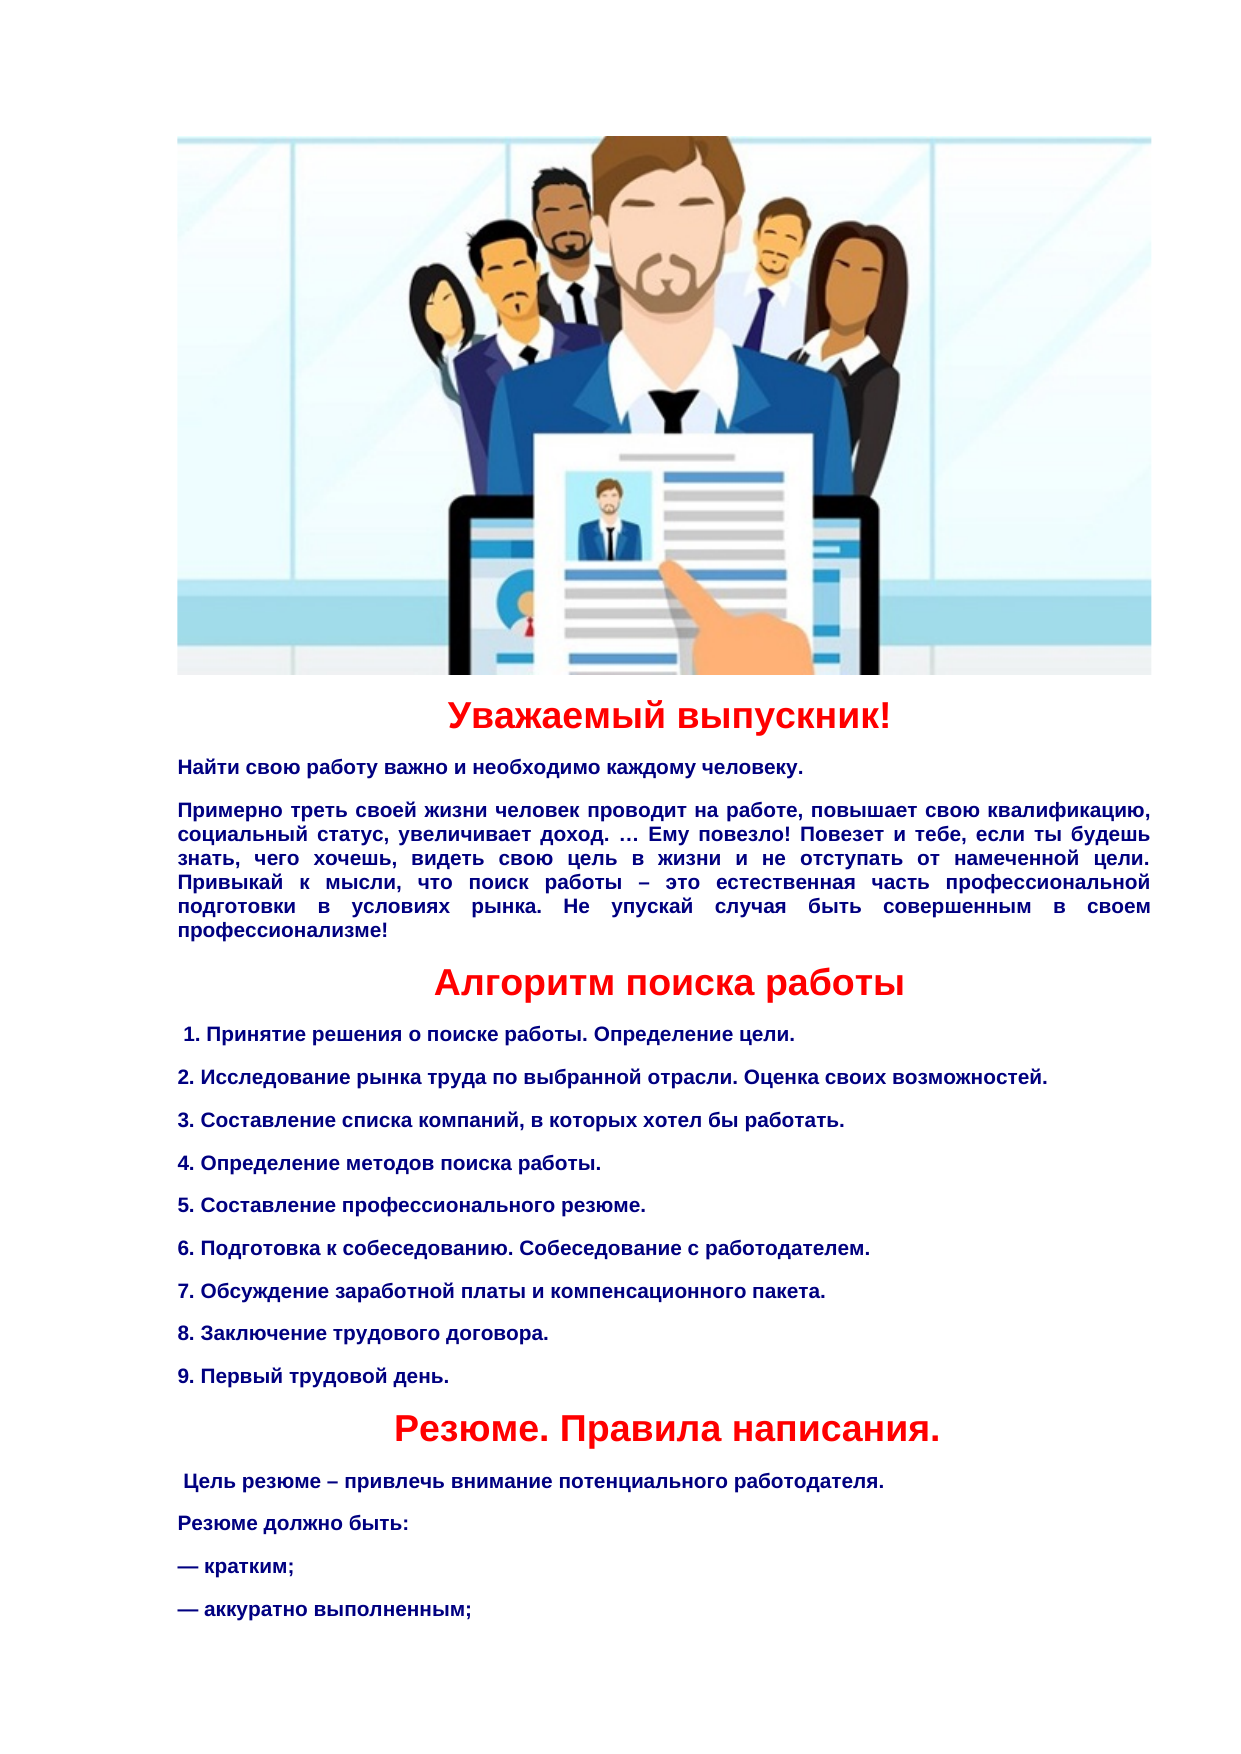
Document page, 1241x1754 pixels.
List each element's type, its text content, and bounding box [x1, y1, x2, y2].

text Найти свою работу важно и необходимо каждому человеку. [177, 755, 1152, 779]
text — кратким; [177, 1554, 1152, 1578]
text Уважаемый выпускник! [177, 693, 1152, 736]
text Резюме. Правила написания. [177, 1407, 1152, 1450]
text 3. Составление списка компаний, в которых хотел бы работать. [177, 1108, 1152, 1132]
text Примерно треть своей жизни человек проводит на работе, повышает свою квалификацию, социальный статус, увеличивает доход. … Ему повезло! Повезет и тебе, если ты будешь знать, чего хочешь, видеть свою цель в жизни и не отступать от намеченной цели. Привыкай к мысли, что поиск работы – это естественная часть профессиональной подготовки в условиях рынка. Не упускай случая быть совершенным в своем профессионализме! [177, 798, 1152, 942]
text Цель резюме – привлечь внимание потенциального работодателя. [177, 1468, 1152, 1492]
text 9. Первый трудовой день. [177, 1364, 1152, 1388]
text 1. Принятие решения о поиске работы. Определение цели. [177, 1022, 1152, 1046]
text Резюме должно быть: [177, 1511, 1152, 1535]
text 7. Обсуждение заработной платы и компенсационного пакета. [177, 1278, 1152, 1302]
text 8. Заключение трудового договора. [177, 1321, 1152, 1345]
text 5. Составление профессионального резюме. [177, 1193, 1152, 1217]
picture [177, 136, 1152, 675]
text — аккуратно выполненным; [177, 1597, 1152, 1621]
text 4. Определение методов поиска работы. [177, 1150, 1152, 1174]
text 6. Подготовка к собеседованию. Собеседование с работодателем. [177, 1236, 1152, 1260]
text Алгоритм поиска работы [177, 960, 1152, 1003]
text 2. Исследование рынка труда по выбранной отрасли. Оценка своих возможностей. [177, 1065, 1152, 1089]
